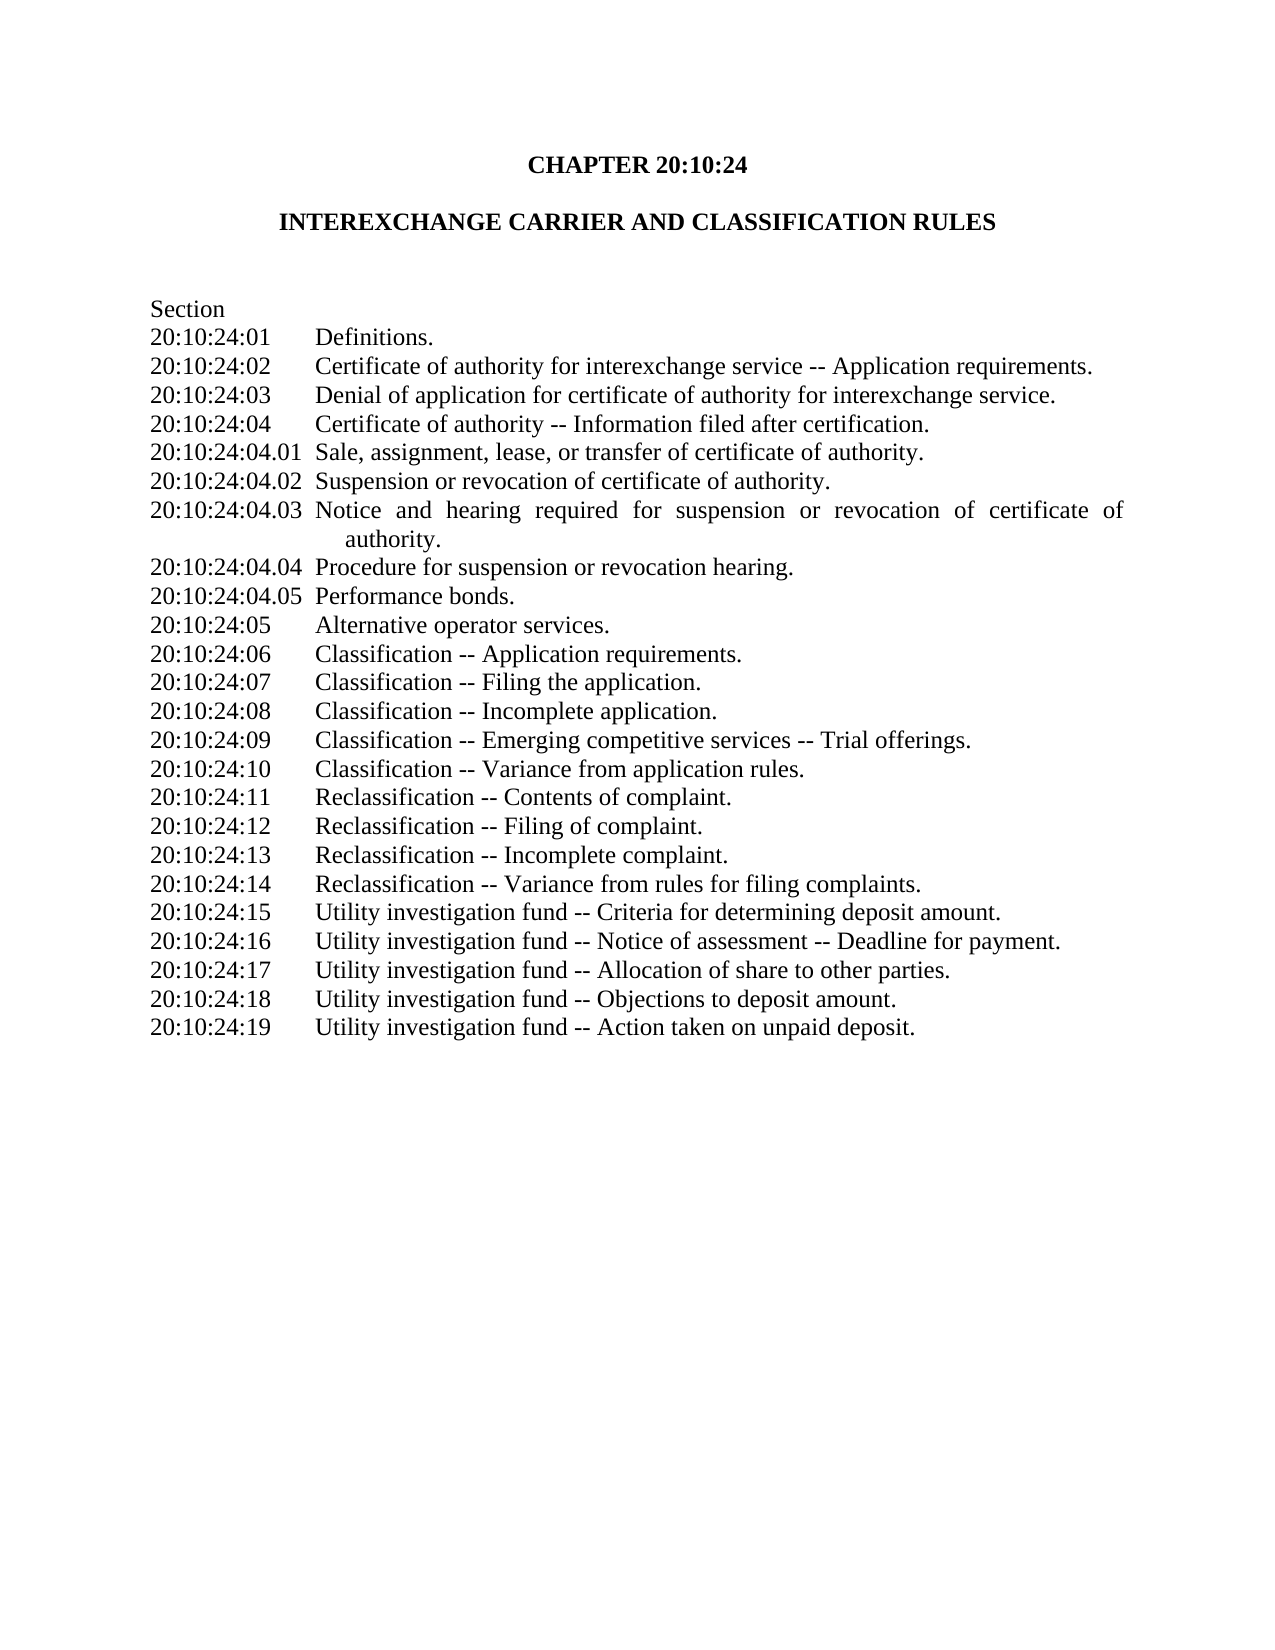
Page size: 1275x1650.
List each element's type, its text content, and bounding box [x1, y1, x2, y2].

text Utility investigation fund -- Cria for determining deposit amount. [150, 897, 1125, 926]
text Classification -- Emerging competitive services -- Trial offerings. [150, 725, 1125, 754]
text Alternative operator services. [150, 610, 1125, 639]
text INTEREXCHANGE CARRIER AND CLASSIFICATION RULES [150, 207, 1125, 236]
text Reclassification -- Filing of complaint. [150, 811, 1125, 840]
text Certificate of authority -- Information filed after certification. [150, 409, 1125, 437]
text Utility investigation fund -- Notice of assessment -- Deadline for payment. [150, 926, 1125, 955]
text 20:10:24:17 Utility investigation fund -- Allocation of share to other parties. [150, 955, 1125, 984]
text 20:10:24:04.05 Performance bonds. [150, 581, 1125, 610]
text Utility investigation fund -- Objections to deposit amount. [150, 984, 1125, 1012]
text Classification -- Variance from application rules. [150, 754, 1125, 782]
text Definitions. [150, 322, 1125, 351]
text CHAPTER 20: [150, 150, 1125, 179]
text 20:10:24:04.03 Notice and hearing required for suspension or revocation of certificate of authority. [150, 495, 1125, 552]
text 20:10:24:04.04 Procedure for suspension or revocation hearing. [150, 552, 1125, 581]
text Classification -- Incomplete application. [150, 696, 1125, 725]
text 20:10:24:04.02 Suspension or revocation of certificate of authority. [150, 466, 1125, 495]
text Reclassification -- Incomplete complaint. [150, 840, 1125, 869]
text Section [150, 294, 1125, 322]
text Certificate of authority for interexchange service -- Application requirements. [150, 351, 1125, 380]
text Classification -- Filing the application. [150, 667, 1125, 696]
text Reclassification -- Contents of complaint. [150, 782, 1125, 811]
text Denial of application for certificate of authority for interexchange service. [150, 380, 1125, 409]
text Utility investigation fund -- Action taken on unpaid deposit. [150, 1012, 1125, 1041]
text Reclassification -- Variance from rules for filing complaints. [150, 869, 1125, 897]
text 20:10:24:04.01 , assignment, lease, or transfer of certificate of authority. [150, 437, 1125, 466]
text Classification -- Application requirements. [150, 639, 1125, 667]
